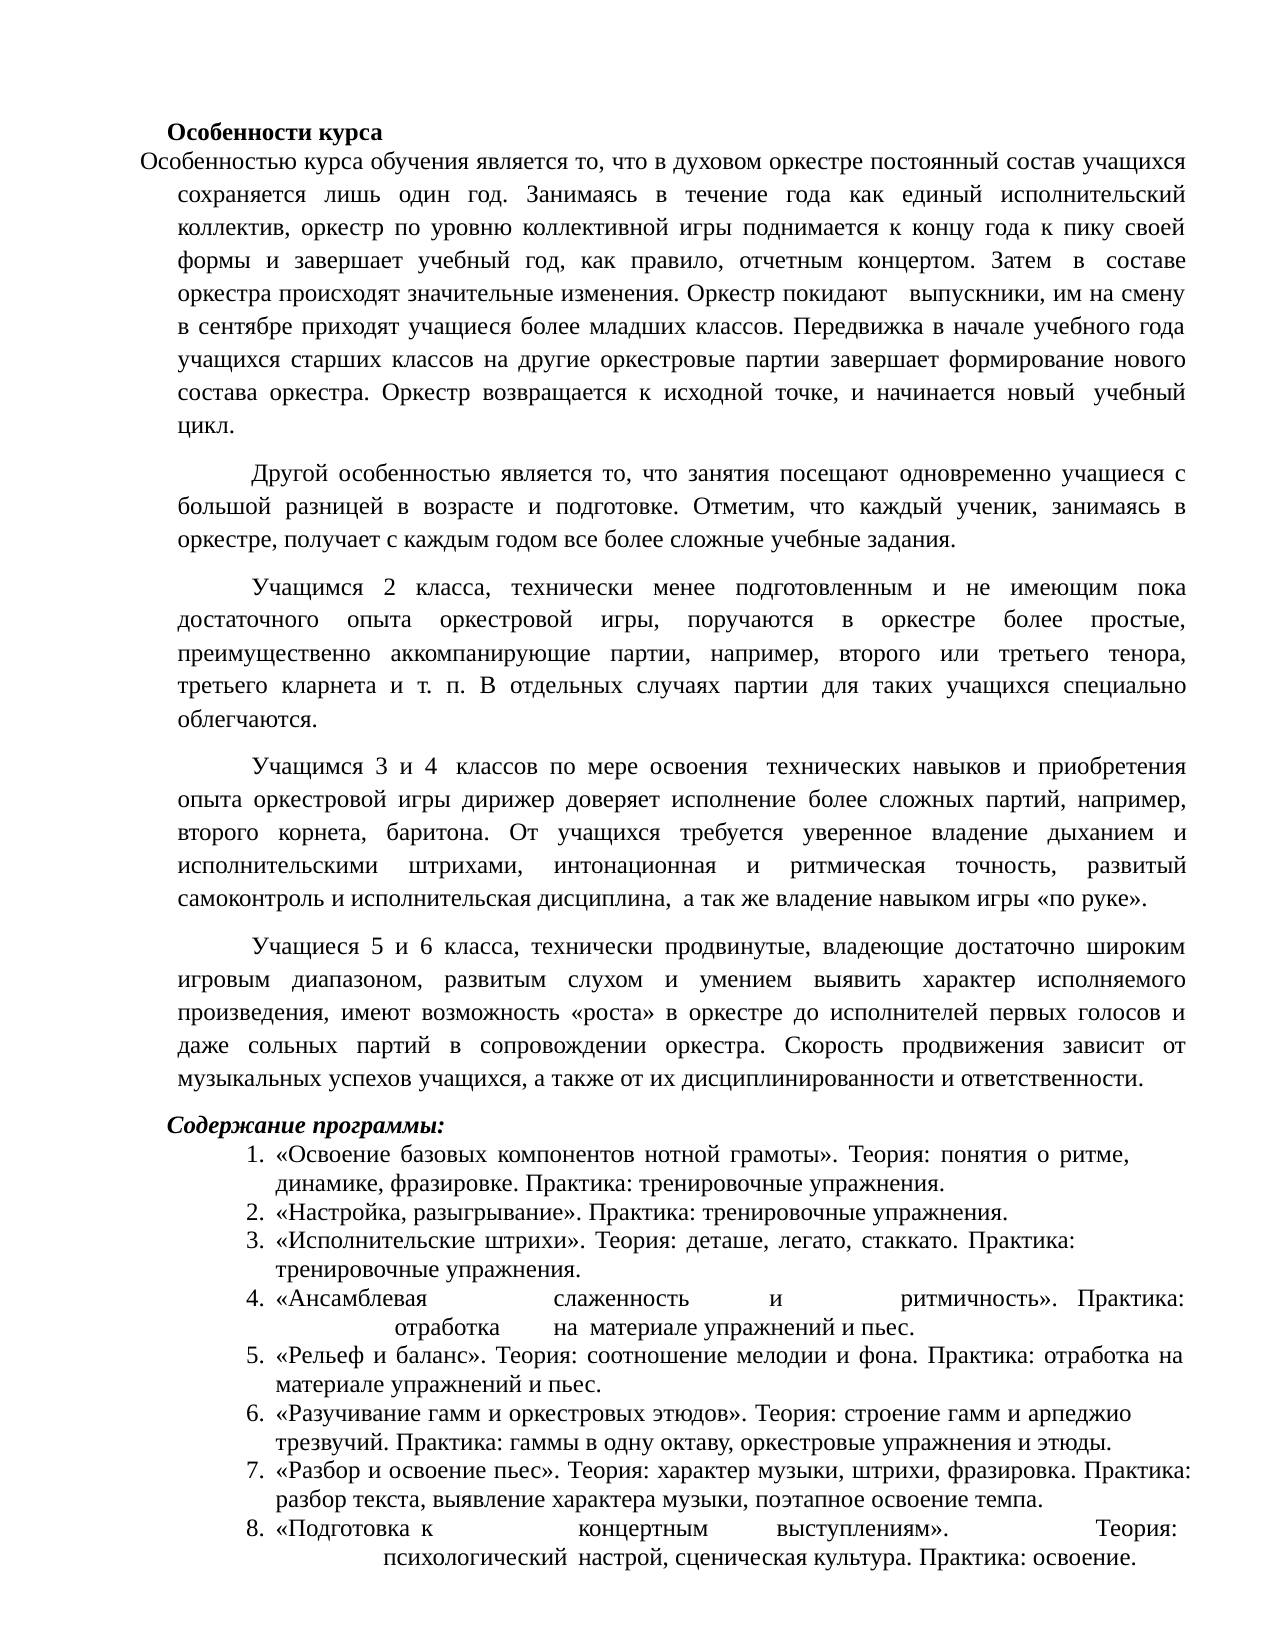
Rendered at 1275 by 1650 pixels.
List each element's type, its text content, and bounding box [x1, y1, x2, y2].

text Особенностью курса обучения является то, что в духовом оркестре постоянный состав учащихся сохраняется лишь один год. Занимаясь в течение года как единый исполнительский коллектив, оркестр по уровню коллективной игры поднимается к концу года к пику своей формы и завершает учебный год, как правило, отчетным концертом. Затем в составе оркестра происходят значительные изменения. Оркестр покидают выпускники, им на смену в сентябре приходят учащиеся более младших классов. Передвижка в начале учебного года учащихся старших классов на другие оркестровые партии завершает формирование нового состава оркестра. Оркестр возвращается к исходной точке, и начинается новый учебный цикл. [140, 146, 1186, 439]
list «Ансамблевая слаженность и ритмичность». Практика: отработка на материале упражнений и пьес. [246, 1283, 1198, 1341]
list «Освоение базовых компонентов нотной грамоты». Теория: понятия о ритме, динамике, фразировке. Практика: тренировочные упражнения. [246, 1139, 1198, 1197]
text Учащиеся 5 и 6 класса, технически продвинутые, владеющие достаточно широким игровым диапазоном, развитым слухом и умением выявить характер исполняемого произведения, имеют возможность «роста» в оркестре до исполнителей первых голосов и даже сольных партий в сопровождении оркестра. Скорость продвижения зависит от музыкальных успехов учащихся, а также от их дисциплинированности и ответственности. [177, 931, 1187, 1092]
list Особенности курса [167, 118, 1198, 146]
list «Рельеф и баланс». Теория: соотношение мелодии и фона. Практика: отработка на материале упражнений и пьес. [246, 1341, 1198, 1398]
text Учащимся 3 и 4 классов по мере освоения технических навыков и приобретения опыта оркестровой игры дирижер доверяет исполнение более сложных партий, например, второго корнета, баритона. От учащихся требуется уверенное владение дыханием и исполнительскими штрихами, интонационная и ритмическая точность, развитый самоконтроль и исполнительская дисциплина, а так же владение навыком игры «по руке». [177, 751, 1187, 912]
text Другой особенностью является то, что занятия посещают одновременно учащиеся с большой разницей в возрасте и подготовке. Отметим, что каждый ученик, занимаясь в оркестре, получает с каждым годом все более сложные учебные задания. [177, 458, 1186, 553]
text Учащимся 2 класса, технически менее подготовленным и не имеющим пока достаточного опыта оркестровой игры, поручаются в оркестре более простые, преимущественно аккомпанирующие партии, например, второго или третьего тенора, третьего кларнета и т. п. В отдельных случаях партии для таких учащихся специально облегчаются. [177, 572, 1186, 732]
list «Подготовка к концертным выступлениям». Теория: психологический настрой, сценическая культура. Практика: освоение. [246, 1513, 1198, 1571]
list «Разбор и освоение пьес». Теория: характер музыки, штрихи, фразировка. Практика: разбор текста, выявление характера музыки, поэтапное освоение темпа. [246, 1456, 1198, 1513]
list «Исполнительские штрихи». Теория: деташе, легато, стаккато. Практика: тренировочные упражнения. [246, 1226, 1198, 1283]
list «Настройка, разыгрывание». Практика: тренировочные упражнения. [246, 1197, 1198, 1226]
list «Разучивание гамм и оркестровых этюдов». Теория: строение гамм и арпеджио трезвучий. Практика: гаммы в одну октаву, оркестровые упражнения и этюды. [246, 1398, 1198, 1456]
list Содержание программы: [167, 1111, 1198, 1139]
